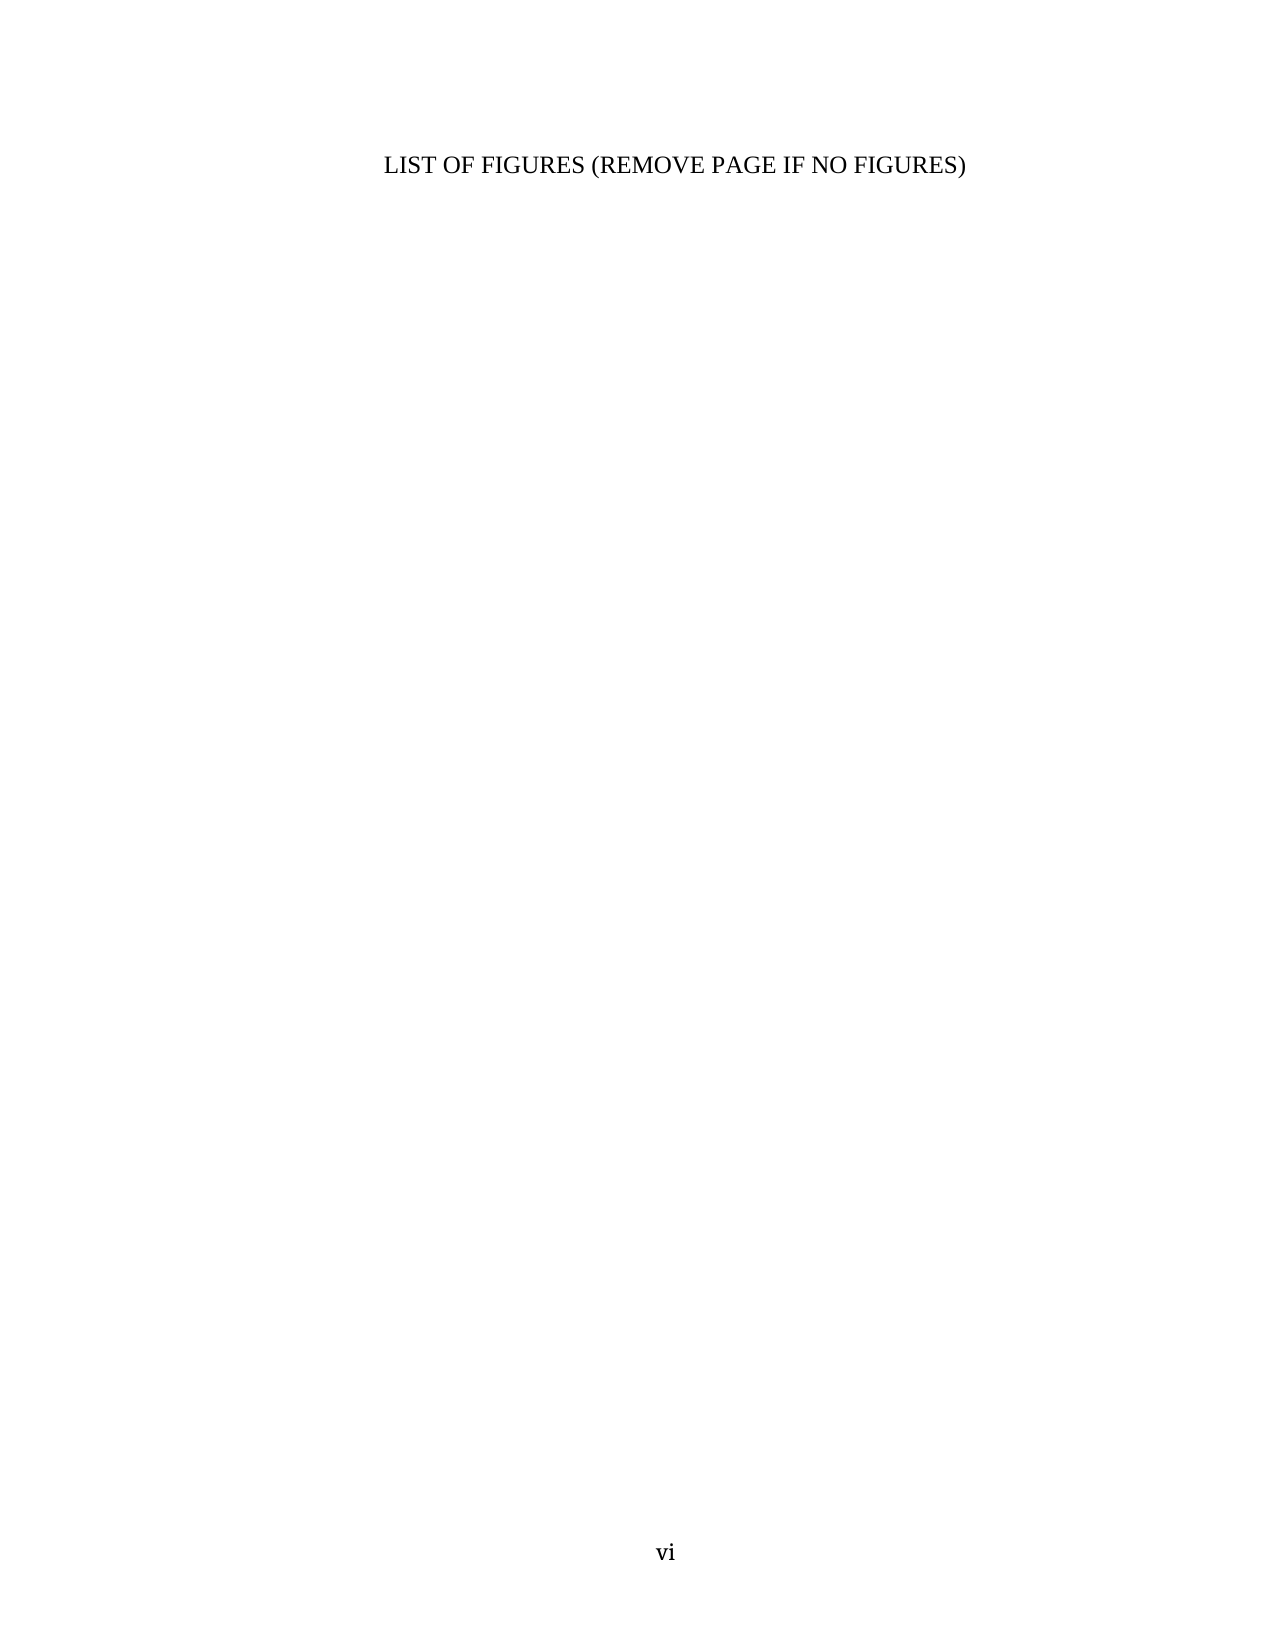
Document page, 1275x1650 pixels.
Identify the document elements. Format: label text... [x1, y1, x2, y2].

text LIST OF FIGURES (REMOVE PAGE IF NO FIGURES) [225, 150, 1125, 179]
